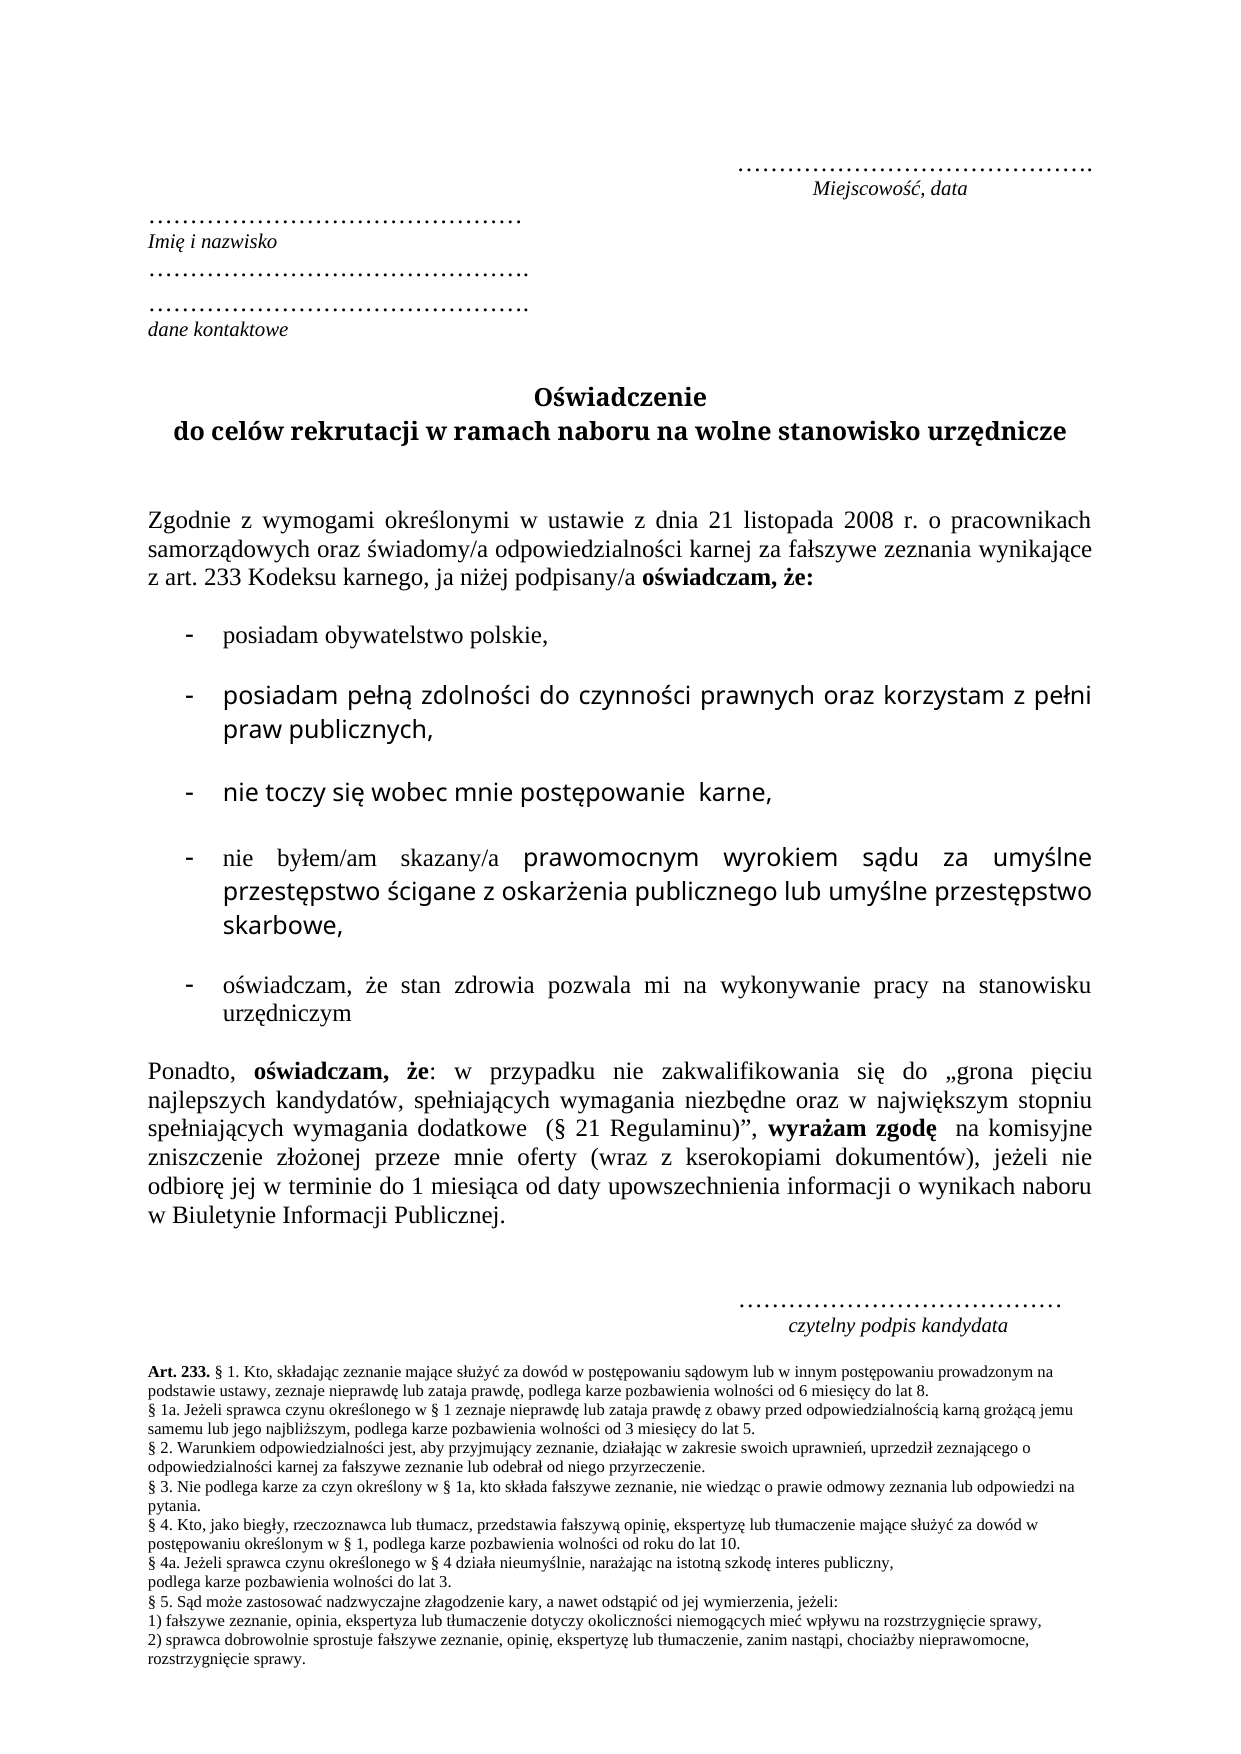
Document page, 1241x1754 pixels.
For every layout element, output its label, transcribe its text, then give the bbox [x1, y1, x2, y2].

text Ponadto, oświadczam, że: w przypadku nie zakwalifikowania się do „grona pięciu najlepszych kandydatów, spełniających wymagania niezbędne oraz w największym stopniu spełniających wymagania dodatkowe (§ 21 Regulaminu)”, wyrażam zgodę na komisyjne zniszczenie złożonej przeze mnie oferty (wraz z kserokopiami dokumentów), jeżeli nie odbiorę jej w terminie do 1 miesiąca od daty upowszechnienia informacji o wynikach naboru w Biuletynie Informacji Publicznej. [148, 1056, 1093, 1228]
text ………………………………………. [148, 253, 1093, 282]
text ………………………………… [738, 1256, 1093, 1313]
text Miejscowość, data [148, 176, 1093, 200]
list oświadczam, że stan zdrowia pozwala mi na wykonywanie pracy na stanowisku urzędniczym [185, 970, 1093, 1027]
text ……………………………………. [148, 148, 1093, 176]
text do celów rekrutacji w ramach naboru na wolne stanowisko urzędnicze [148, 413, 1093, 447]
list posiadam pełną zdolności do czynności prawnych oraz korzystam z pełni praw publicznych, [185, 677, 1093, 746]
text Imię i nazwisko [148, 229, 1093, 253]
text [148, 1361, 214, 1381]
list nie toczy się wobec mnie postępowanie karne, [185, 774, 1093, 808]
text ………………………………………. [148, 288, 1093, 317]
text Oświadczenie [148, 379, 1093, 413]
text dane kontaktowe [148, 317, 1093, 341]
text czytelny podpis kandydata [148, 1313, 1093, 1337]
text Zgodnie z wymogami określonymi w ustawie z dnia 21 listopada 2008 r. o pracownikach samorządowych oraz świadomy/a odpowiedzialności karnej za fałszywe zeznania wynikające z art. 233 Kodeksu karnego, ja niżej podpisany/a oświadczam, że: [148, 505, 1093, 591]
text ……………………………………… [148, 200, 1093, 229]
list nie byłem/am skazany/a prawomocnym wyrokiem sądu za umyślne przestępstwo ścigane z oskarżenia publicznego lub umyślne przestępstwo skarbowe, [185, 839, 1093, 942]
list posiadam obywatelstwo polskie, [185, 620, 1093, 649]
